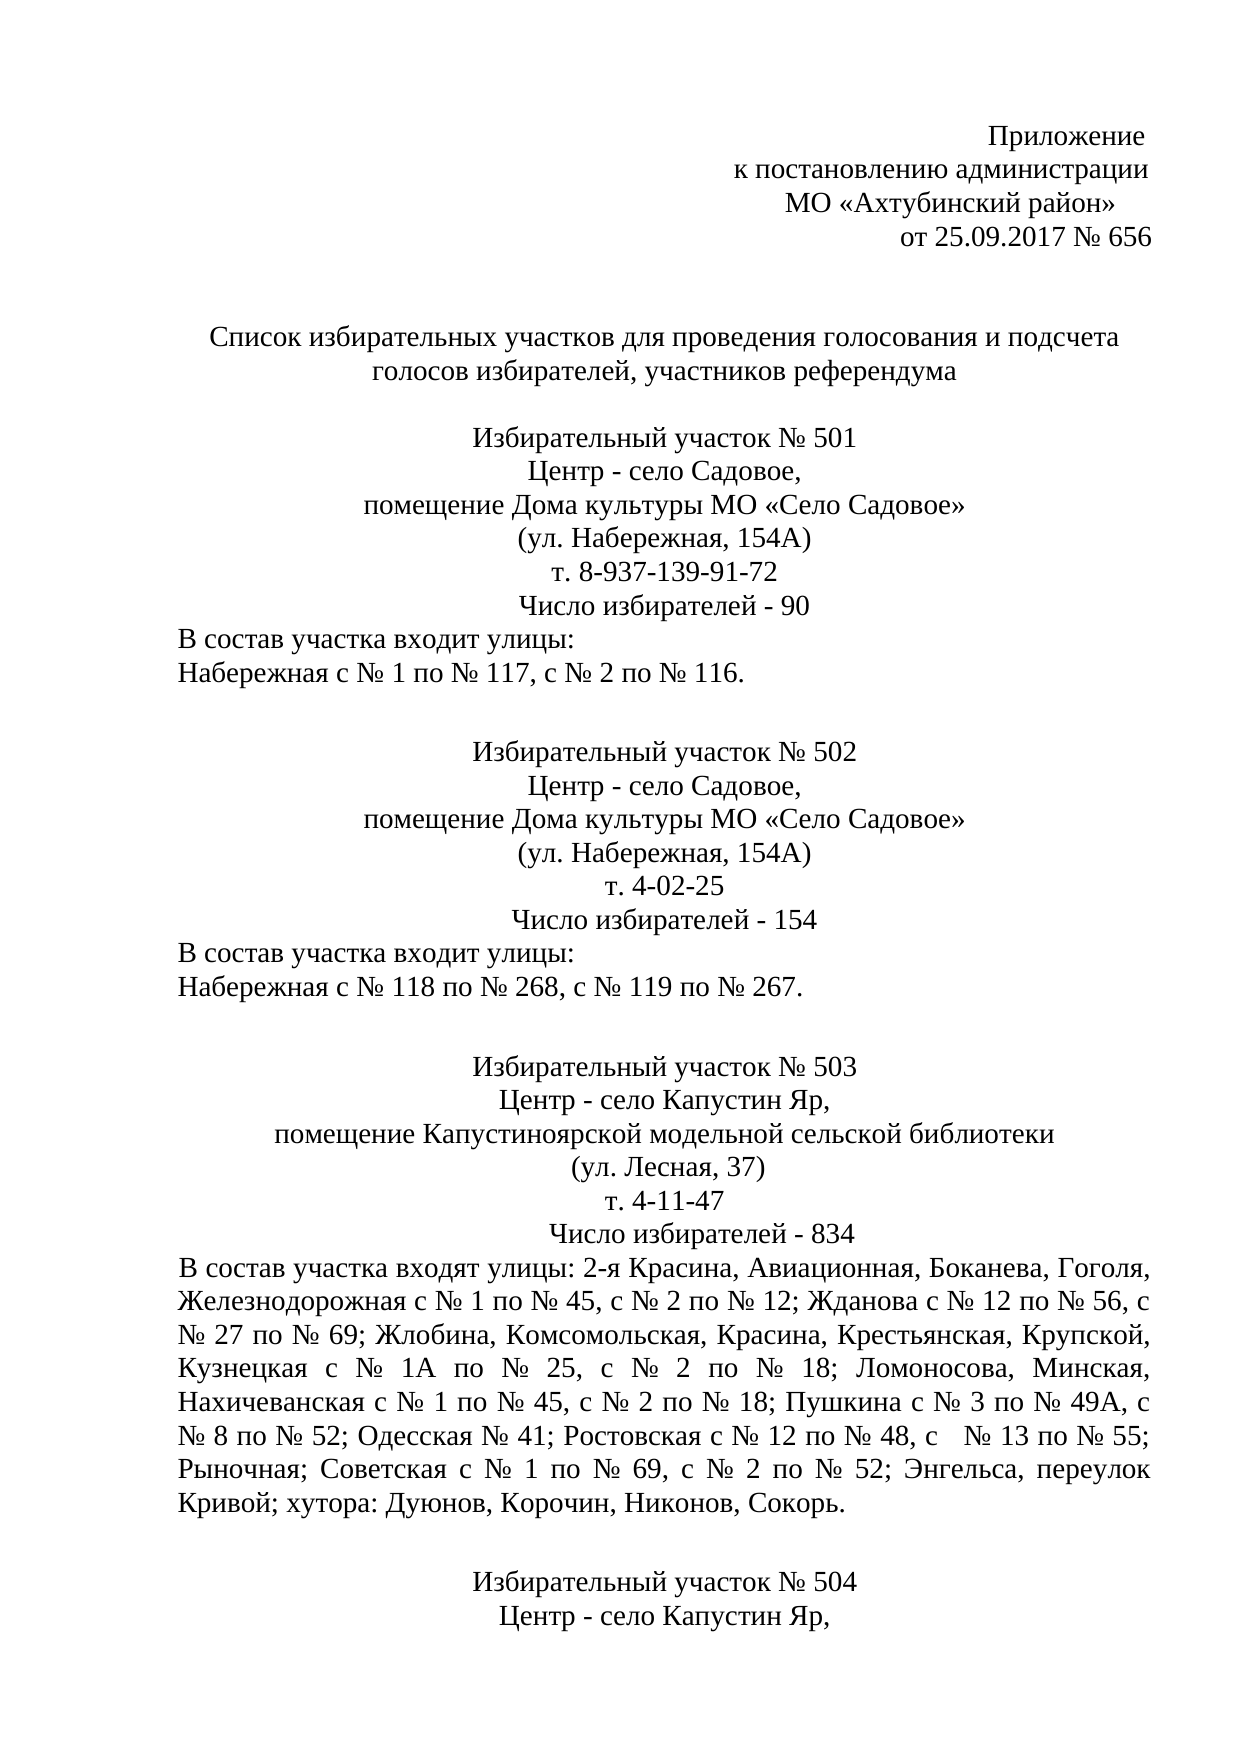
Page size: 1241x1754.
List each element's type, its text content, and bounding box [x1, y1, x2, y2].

text Центр - село Садовое, [177, 453, 1152, 487]
text Набережная с № 1 по № 117, с № 2 по № 116. [177, 655, 1152, 688]
text МО «Ахтубинский район» [177, 185, 1152, 219]
text Список избирательных участков для проведения голосования и подсчета голосов избирателей, участников референдума [177, 319, 1152, 386]
text В состав участка входит улицы: [177, 621, 1152, 655]
text к постановлению администрации [177, 152, 1152, 185]
text помещение Дома культуры МО «Село Садовое» [177, 487, 1152, 521]
text (ул. Лесная, 37) [177, 1149, 1152, 1183]
text помещение Дома культуры МО «Село Садовое» [177, 801, 1152, 835]
text Приложение [177, 118, 1152, 152]
text (ул. Набережная, 154А) [177, 521, 1152, 554]
text от 25.09.2017 № 656 [177, 219, 1152, 252]
text т. 8-937-139-91-72 [177, 554, 1152, 588]
text В состав участка входят улицы: 2-я Красина, Авиационная, Боканева, Гоголя, Железнодорожная с № 1 по № 45, с № 2 по № 12; Жданова с № 12 по № 56, с № 27 по № 69; Жлобина, Комсомольская, Красина, Крестьянская, Крупской, Кузнецкая с № 1А по № 25, с № 2 по № 18; Ломоносова, Минская, Нахичеванская с № 1 по № 45, с № 2 по № 18; Пушкина с № 3 по № 49А, с № 8 по № 52; Одесская № 41; Ростовская с № 12 по № 48, с № 13 по № 55; Рыночная; Советская с № 1 по № 69, с № 2 по № 52; Энгельса, переулок Кривой; хутора: Дуюнов, Корочин, Никонов, Сокорь. [177, 1250, 1152, 1518]
text Избирательный участок № 503 [177, 1049, 1152, 1082]
text Центр - село Капустин Яр, [177, 1082, 1152, 1116]
text Центр - село Капустин Яр, [177, 1598, 1152, 1631]
text Число избирателей - 154 [177, 902, 1152, 936]
text В состав участка входит улицы: [177, 936, 1152, 969]
text Избирательный участок № 501 [177, 420, 1152, 453]
text Центр - село Садовое, [177, 768, 1152, 801]
text (ул. Набережная, 154А) [177, 835, 1152, 868]
text помещение Капустиноярской модельной сельской библиотеки [177, 1116, 1152, 1149]
text Избирательный участок № 504 [177, 1564, 1152, 1598]
text Избирательный участок № 502 [177, 734, 1152, 768]
text Число избирателей - 834 [177, 1216, 1152, 1250]
text Число избирателей - 90 [177, 588, 1152, 621]
text Набережная с № 118 по № 268, с № 119 по № 267. [177, 969, 1152, 1003]
text т. 4-02-25 [177, 868, 1152, 902]
text т. 4-11-47 [177, 1183, 1152, 1216]
